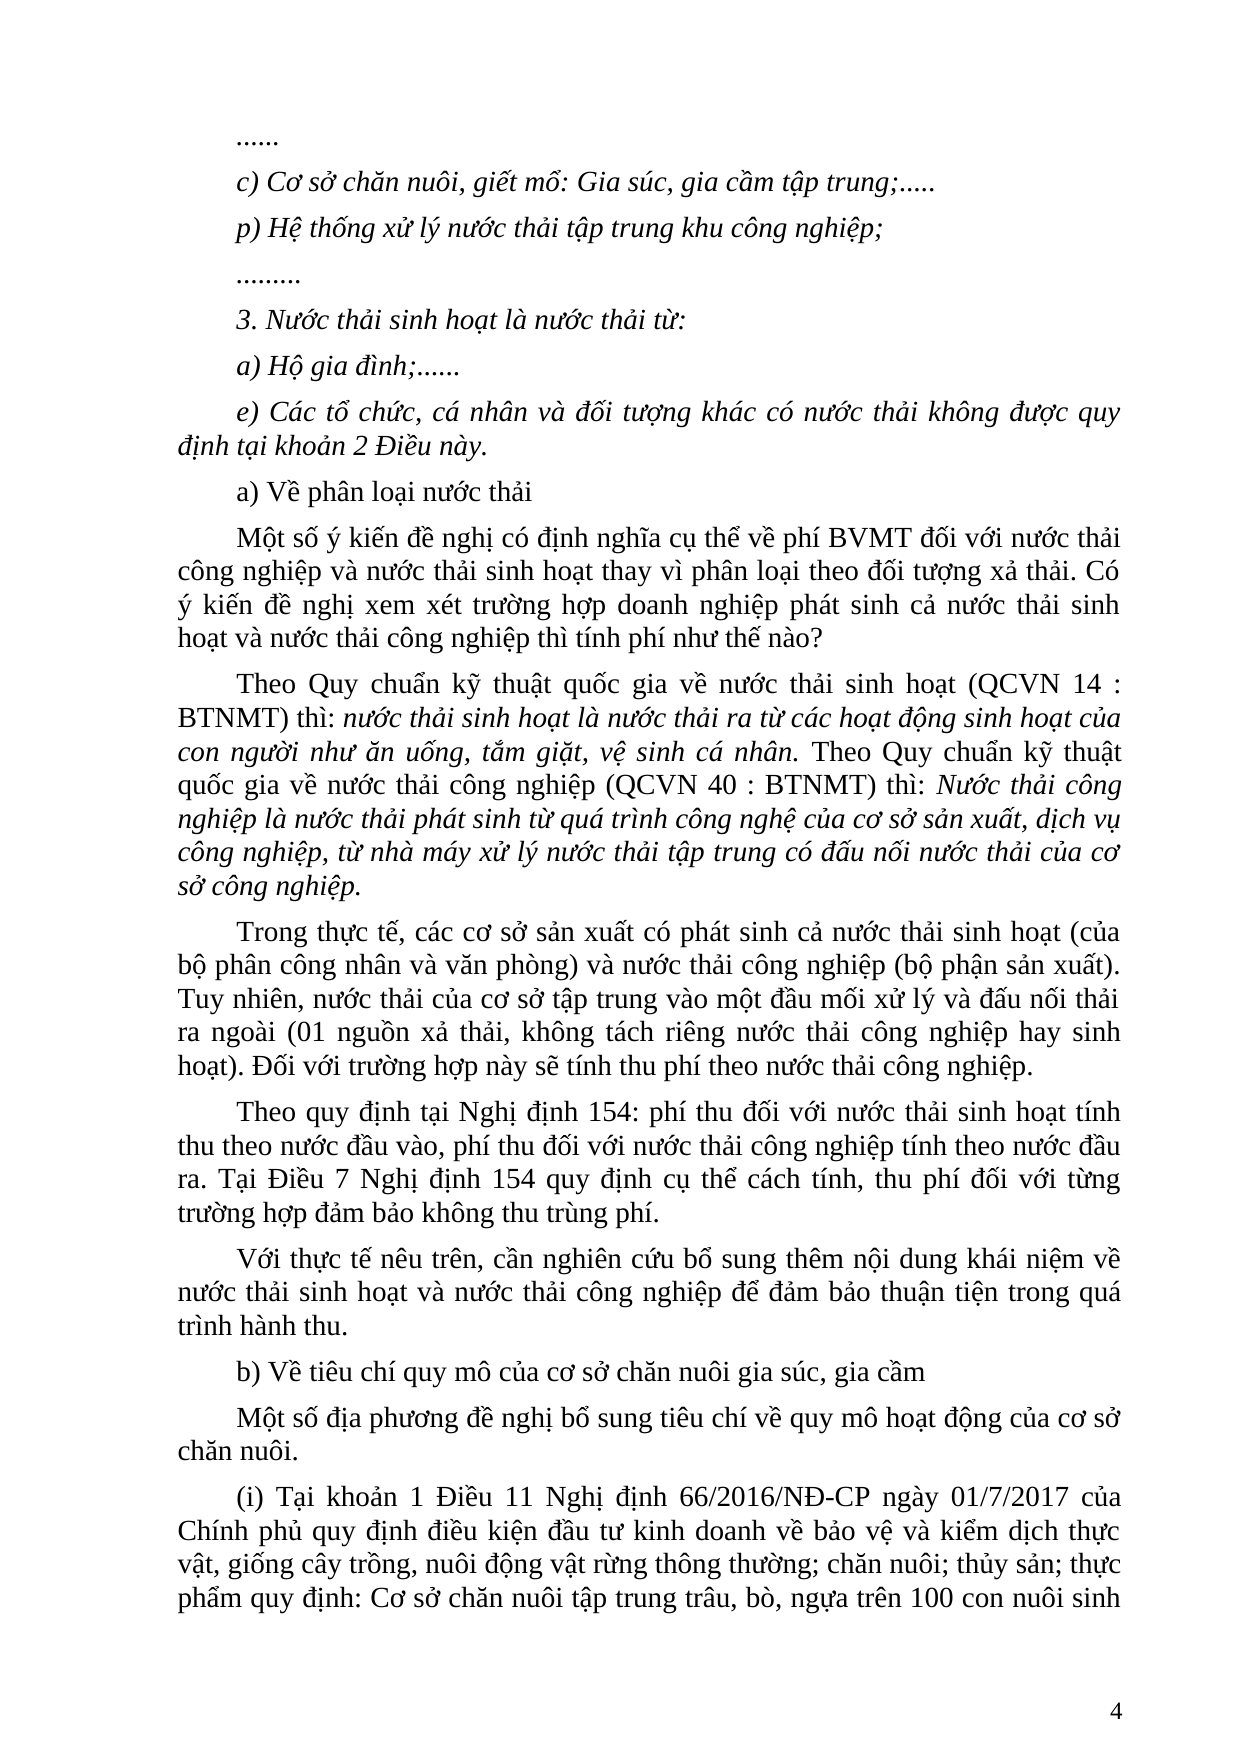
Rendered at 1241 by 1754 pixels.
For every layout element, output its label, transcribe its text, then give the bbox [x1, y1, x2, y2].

text Với thực tế nêu trên, cần nghiên cứu bổ sung thêm nội dung khái niệm về nước thải sinh hoạt và nước thải công nghiệp để đảm bảo thuận tiện trong quá trình hành thu. [177, 1241, 1122, 1341]
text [177, 1479, 1122, 1614]
text Trong thực tế, các cơ sở sản xuất có phát sinh cả nước thải sinh hoạt (của bộ phân công nhân và văn phòng) và nước thải công nghiệp (bộ phận sản xuất). Tuy nhiên, nước thải của cơ sở tập trung vào một đầu mối xử lý và đấu nối thải ra ngoài (01 nguồn xả thải, không tách riêng nước thải công nghiệp hay sinh hoạt). Đối với trường hợp này sẽ tính thu phí theo nước thải công nghiệp. [177, 914, 1122, 1082]
text a) Về phân loại nước thải [177, 474, 1122, 507]
text b) Về tiêu chí quy mô của cơ sở chăn nuôi gia súc, gia cầm [177, 1354, 1122, 1387]
text ...... [177, 118, 1122, 152]
text e) Các tổ chức, cá nhân và đối tượng khác có nước thải không được quy định tại khoản 2 Điều này. [177, 394, 1122, 461]
text Theo Quy chuẩn kỹ thuật quốc gia về nước thải sinh hoạt (QCVN 14 : BTNMT) thì: nước thải sinh hoạt là nước thải ra từ các hoạt động sinh hoạt của con người như ăn uống, tắm giặt, vệ sinh cá nhân. Theo Quy chuẩn kỹ thuật quốc gia về nước thải công nghiệp (QCVN 40 : BTNMT) thì: Nước thải công nghiệp là nước thải phát sinh từ quá trình công nghệ của cơ sở sản xuất, dịch vụ công nghiệp, từ nhà máy xử lý nước thải tập trung có đấu nối nước thải của cơ sở công nghiệp. [177, 667, 1122, 901]
text a) Hộ gia đình;...... [177, 348, 1122, 382]
text Theo quy định tại Nghị định 154: phí thu đối với nước thải sinh hoạt tính thu theo nước đầu vào, phí thu đối với nước thải công nghiệp tính theo nước đầu ra. Tại Điều 7 Nghị định 154 quy định cụ thể cách tính, thu phí đối với từng trường hợp đảm bảo không thu trùng phí. [177, 1094, 1122, 1228]
text Một số ý kiến đề nghị có định nghĩa cụ thể về phí BVMT đối với nước thải công nghiệp và nước thải sinh hoạt thay vì phân loại theo đối tượng xả thải. Có ý kiến đề nghị xem xét trường hợp doanh nghiệp phát sinh cả nước thải sinh hoạt và nước thải công nghiệp thì tính phí như thế nào? [177, 520, 1122, 654]
text p) Hệ thống xử lý nước thải tập trung khu công nghiệp; [177, 210, 1122, 244]
text Một số địa phương đề nghị bổ sung tiêu chí về quy mô hoạt động của cơ sở chăn nuôi. [177, 1400, 1122, 1467]
text ......... [177, 256, 1122, 290]
text 3. Nước thải sinh hoạt là nước thải từ: [177, 302, 1122, 336]
text c) Cơ sở chăn nuôi, giết mổ: Gia súc, gia cầm tập trung;..... [177, 164, 1122, 198]
